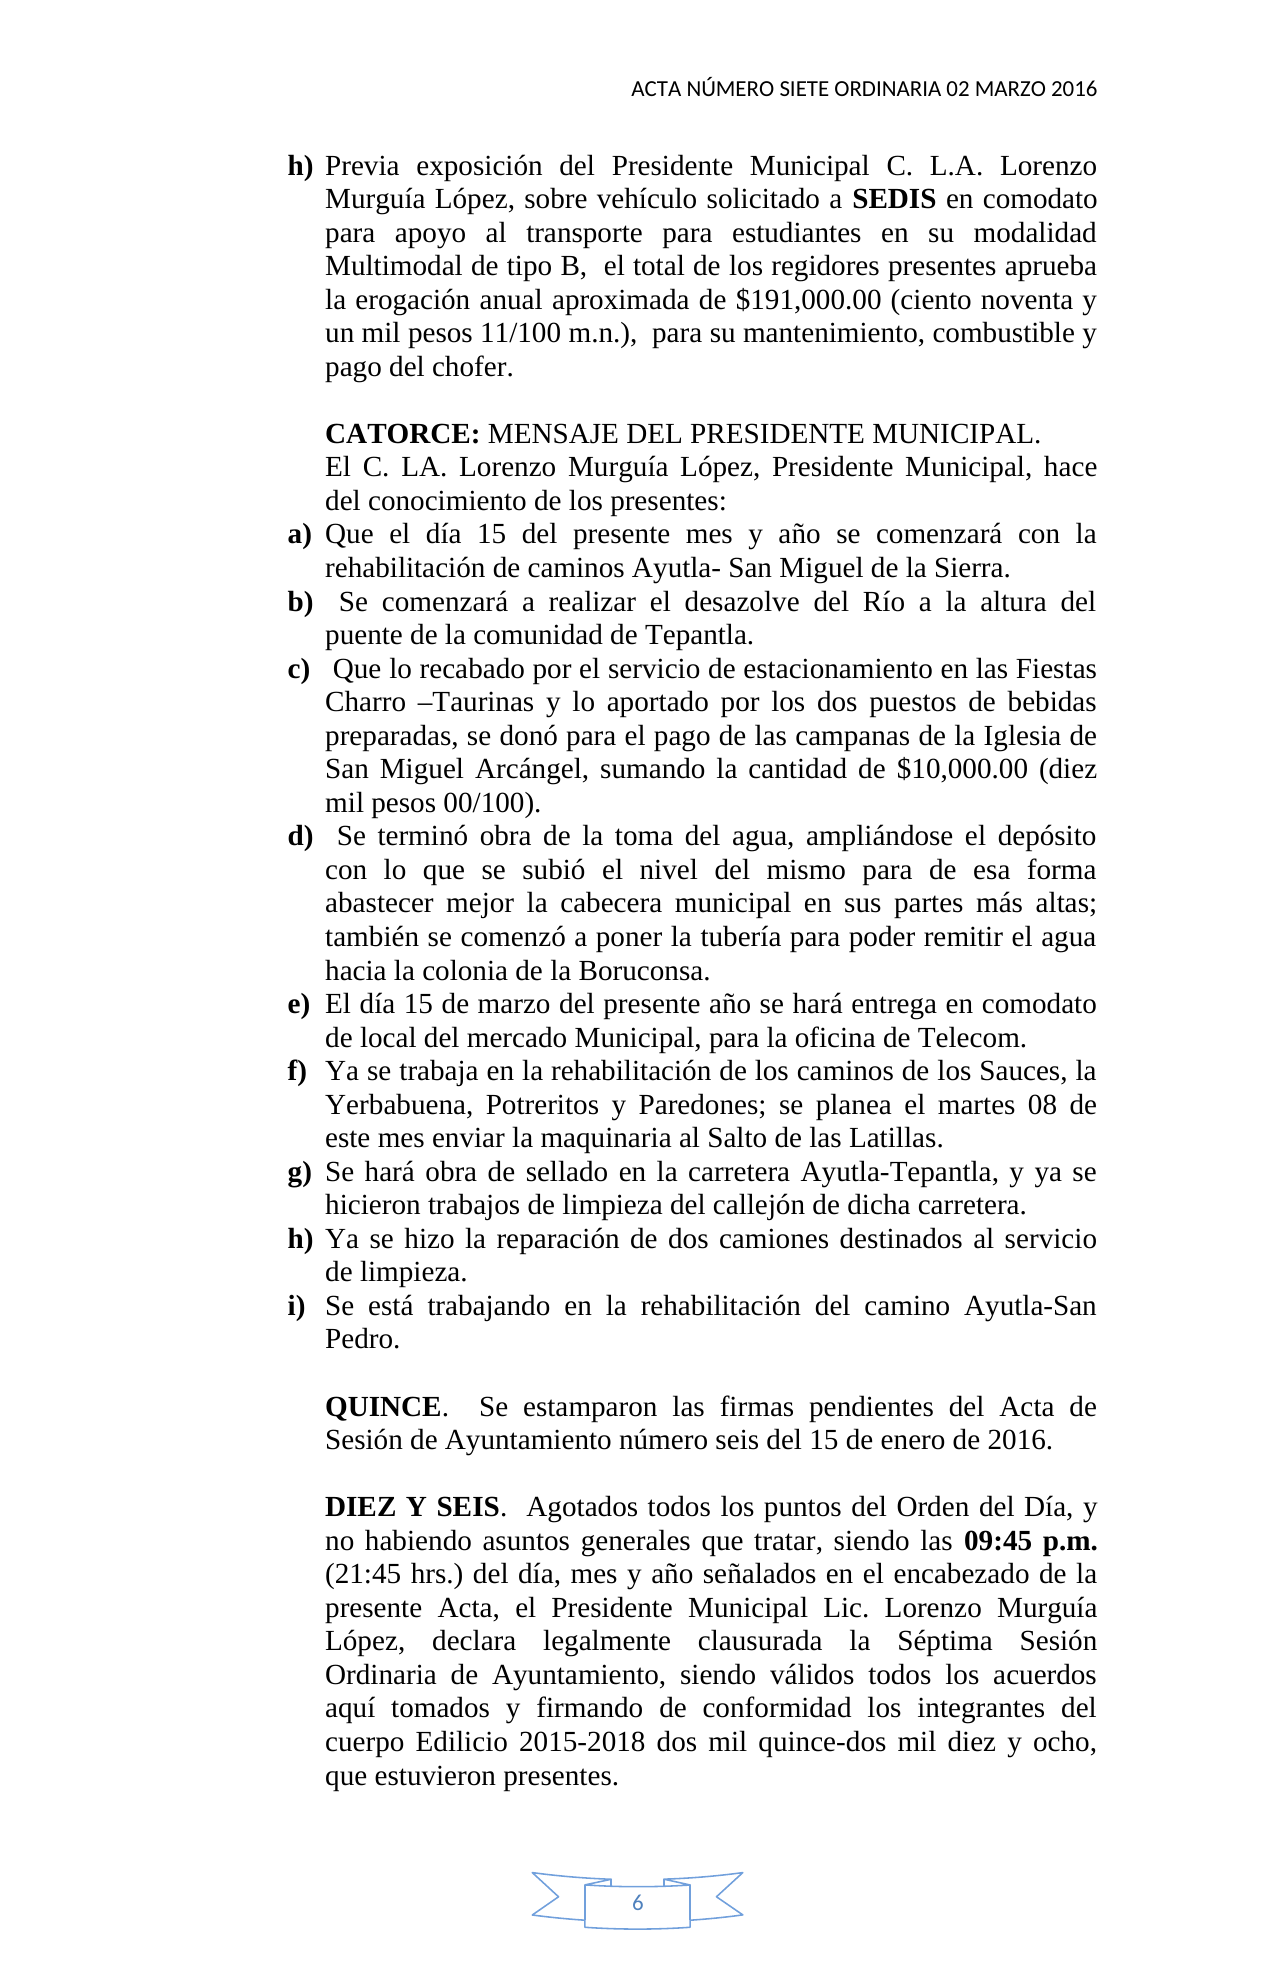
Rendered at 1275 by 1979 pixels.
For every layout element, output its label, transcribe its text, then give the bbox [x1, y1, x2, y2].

list Se comenzará a realizar el desazolve del Río a la altura del puente de la comunidad de Tepantla. [287, 584, 1098, 651]
list Se está trabajando en la rehabilitación del camino Ayutla-San Pedro. [287, 1288, 1098, 1355]
list Ya se hizo la reparación de dos camiones destinados al servicio de limpieza. [287, 1221, 1098, 1288]
list Se terminó obra de la toma del agua, ampliándose el depósito con lo que se subió el nivel del mismo para de esa forma abastecer mejor la cabecera municipal en sus partes más altas; también se comenzó a poner la tubería para poder remitir el agua hacia la colonia de la Boruconsa. [287, 818, 1098, 986]
list Previa exposición del Presidente Municipal C. L.A. Lorenzo Murguía López, sobre vehículo solicitado a SEDIS en comodato para apoyo al transporte para estudiantes en su modalidad Multimodal de tipo B, el total de los regidores presentes aprueba la erogación anual aproximada de $191,000.00 (ciento noventa y un mil pesos 11/100 m.n.), para su mantenimiento, combustible y pago del chofer. [287, 148, 1098, 382]
text DIEZ Y SEIS. Agotados todos los puntos del Orden del Día, y no habiendo asuntos generales que tratar, siendo las 09:45 p.m. (21:45 hrs.) del día, mes y año señalados en el encabezado de la presente Acta, el Presidente Municipal Lic. Lorenzo Murguía López, declara legalmente clausurada la Séptima Sesión Ordinaria de Ayuntamiento, siendo válidos todos los acuerdos aquí tomados y firmando de conformidad los integrantes del cuerpo Edilicio 2015-2018 dos mil quince-dos mil diez y ocho, que estuvieron presentes. [325, 1489, 1098, 1791]
text CATORCE: MENSAJE DEL PRESIDENTE MUNICIPAL. [325, 416, 1098, 449]
list Que lo recabado por el servicio de estacionamiento en las Fiestas Charro –Taurinas y lo aportado por los dos puestos de bebidas preparadas, se donó para el pago de las campanas de la Iglesia de San Miguel Arcángel, sumando la cantidad de $10,000.00 (diez mil pesos 00/100). [287, 651, 1098, 818]
text El C. LA. Lorenzo Murguía López, Presidente Municipal, hace del conocimiento de los presentes: [325, 449, 1098, 517]
list Ya se trabaja en la rehabilitación de los caminos de los Sauces, la Yerbabuena, Potreritos y Paredones; se planea el martes 08 de este mes enviar la maquinaria al Salto de las Latillas. [287, 1053, 1098, 1154]
list Que el día 15 del presente mes y año se comenzará con la rehabilitación de caminos Ayutla- San Miguel de la Sierra. [287, 517, 1098, 584]
list El día 15 de marzo del presente año se hará entrega en comodato de local del mercado Municipal, para la oficina de Telecom. [287, 986, 1098, 1053]
text QUINCE. Se estamparon las firmas pendientes del Acta de Sesión de Ayuntamiento número seis del 15 de enero de 2016. [325, 1389, 1098, 1456]
list Se hará obra de sellado en la carretera Ayutla-Tepantla, y ya se hicieron trabajos de limpieza del callejón de dicha carretera. [287, 1154, 1098, 1221]
